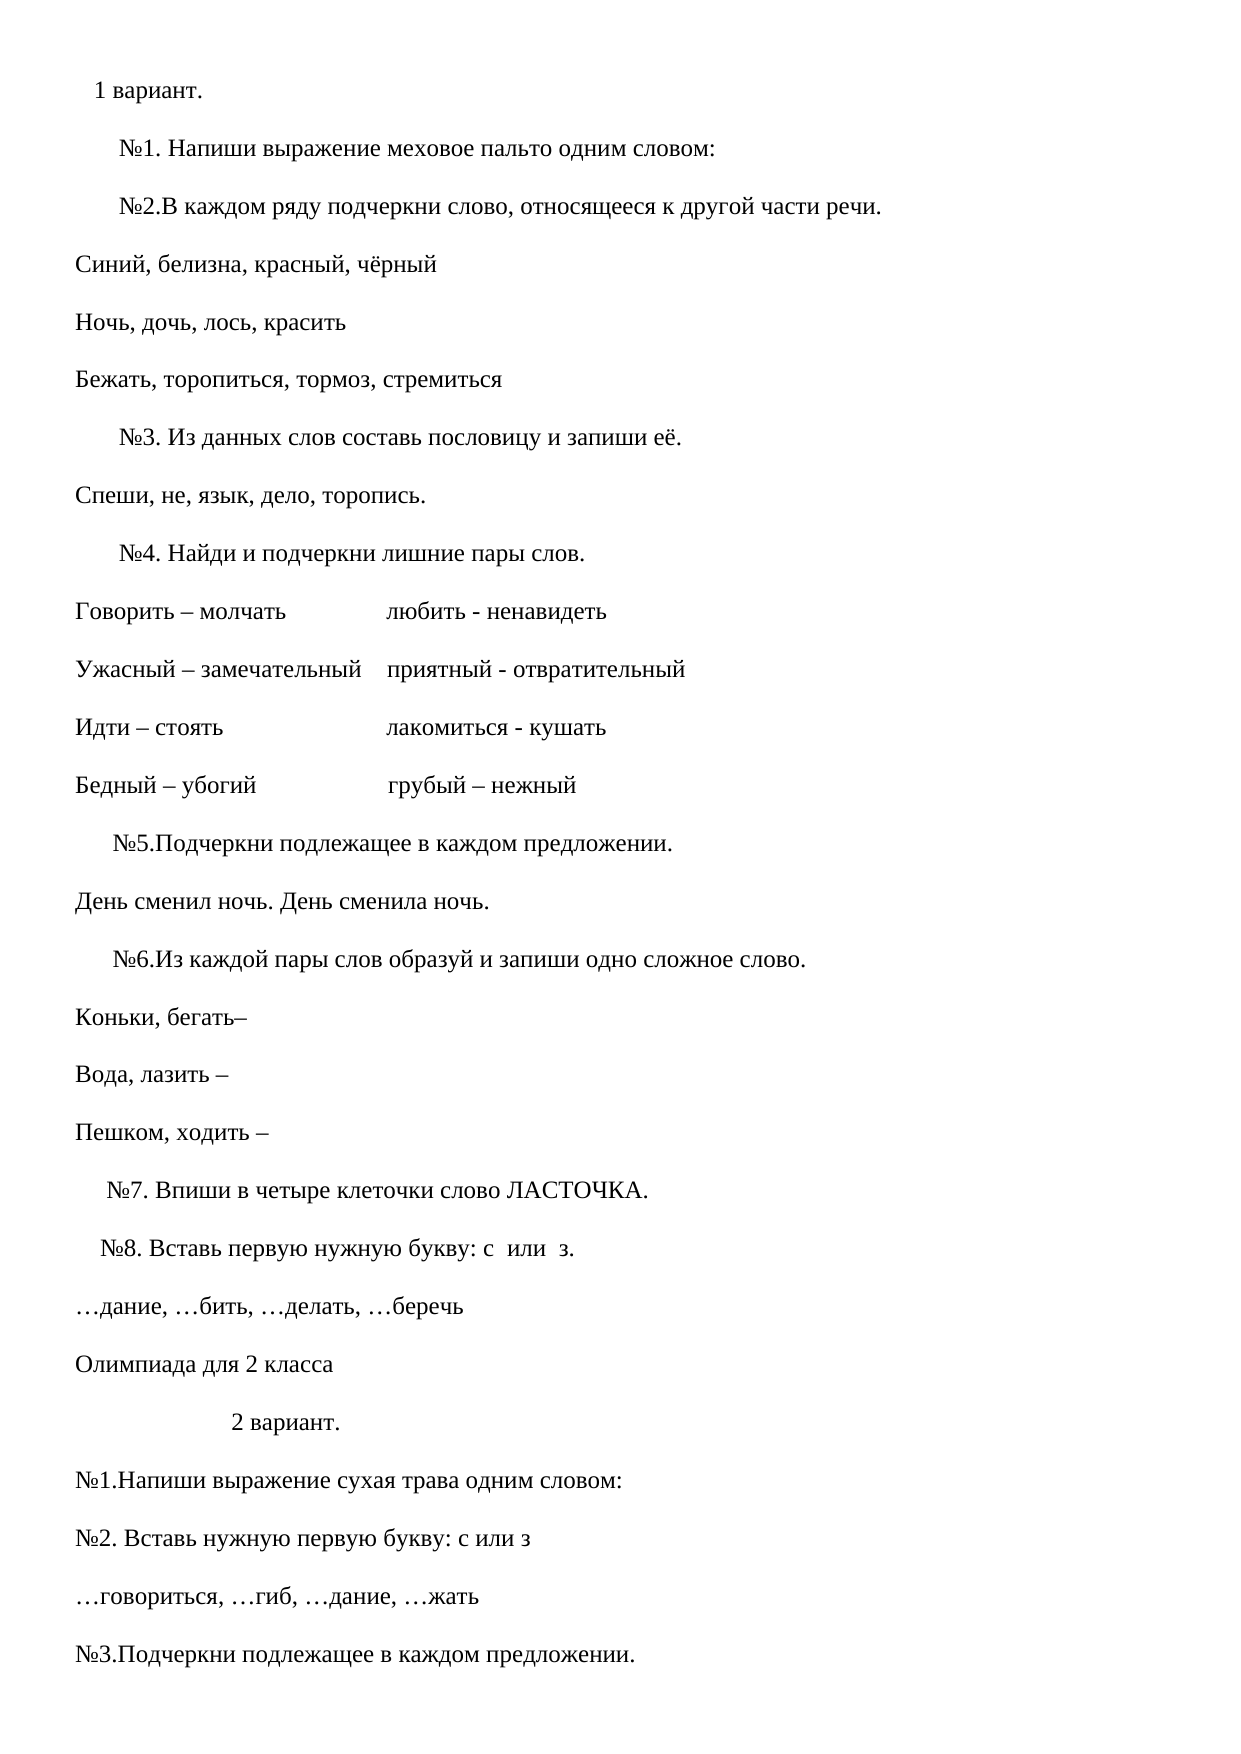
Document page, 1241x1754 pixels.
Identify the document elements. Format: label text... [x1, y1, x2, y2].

text №2.В каждом ряду подчеркни слово, относящееся к другой части речи. [75, 191, 1165, 219]
text Бежать, торопиться, тормоз, стремиться [75, 364, 1165, 393]
text №7. Впиши в четыре клеточки слово ЛАСТОЧКА. [75, 1175, 1165, 1204]
text №8. Вставь первую нужную букву: с или з. [75, 1233, 1165, 1262]
text 1 вариант. [75, 75, 1165, 104]
text Бедный – убогий грубый – нежный [75, 770, 1165, 799]
text …говориться, …гиб, …дание, …жать [75, 1581, 1165, 1609]
text Пешком, ходить – [75, 1117, 1165, 1146]
text Говорить – молчать любить - ненавидеть [75, 596, 1165, 625]
text День сменил ночь. День сменила ночь. [75, 886, 1165, 914]
text №2. Вставь нужную первую букву: с или з [75, 1523, 1165, 1552]
text №1.Напиши выражение сухая трава одним словом: [75, 1465, 1165, 1494]
text Синий, белизна, красный, чёрный [75, 249, 1165, 277]
text Ночь, дочь, лось, красить [75, 307, 1165, 335]
text №3.Подчеркни подлежащее в каждом предложении. [75, 1639, 1165, 1667]
text Коньки, бегать– [75, 1002, 1165, 1030]
text №5.Подчеркни подлежащее в каждом предложении. [75, 828, 1165, 857]
text …дание, …бить, …делать, …беречь [75, 1291, 1165, 1320]
text 2 вариант. [75, 1407, 1165, 1436]
text Идти – стоять лакомиться - кушать [75, 712, 1165, 741]
text Ужасный – замечательный приятный - отвратительный [75, 654, 1165, 683]
text №1. Напиши выражение меховое пальто одним словом: [75, 133, 1165, 162]
text №4. Найди и подчеркни лишние пары слов. [75, 538, 1165, 567]
text №3. Из данных слов составь пословицу и запиши её. [75, 422, 1165, 451]
text Спеши, не, язык, дело, торопись. [75, 480, 1165, 509]
text Вода, лазить – [75, 1059, 1165, 1088]
text Олимпиада для 2 класса [75, 1349, 1165, 1378]
text №6.Из каждой пары слов образуй и запиши одно сложное слово. [75, 944, 1165, 972]
